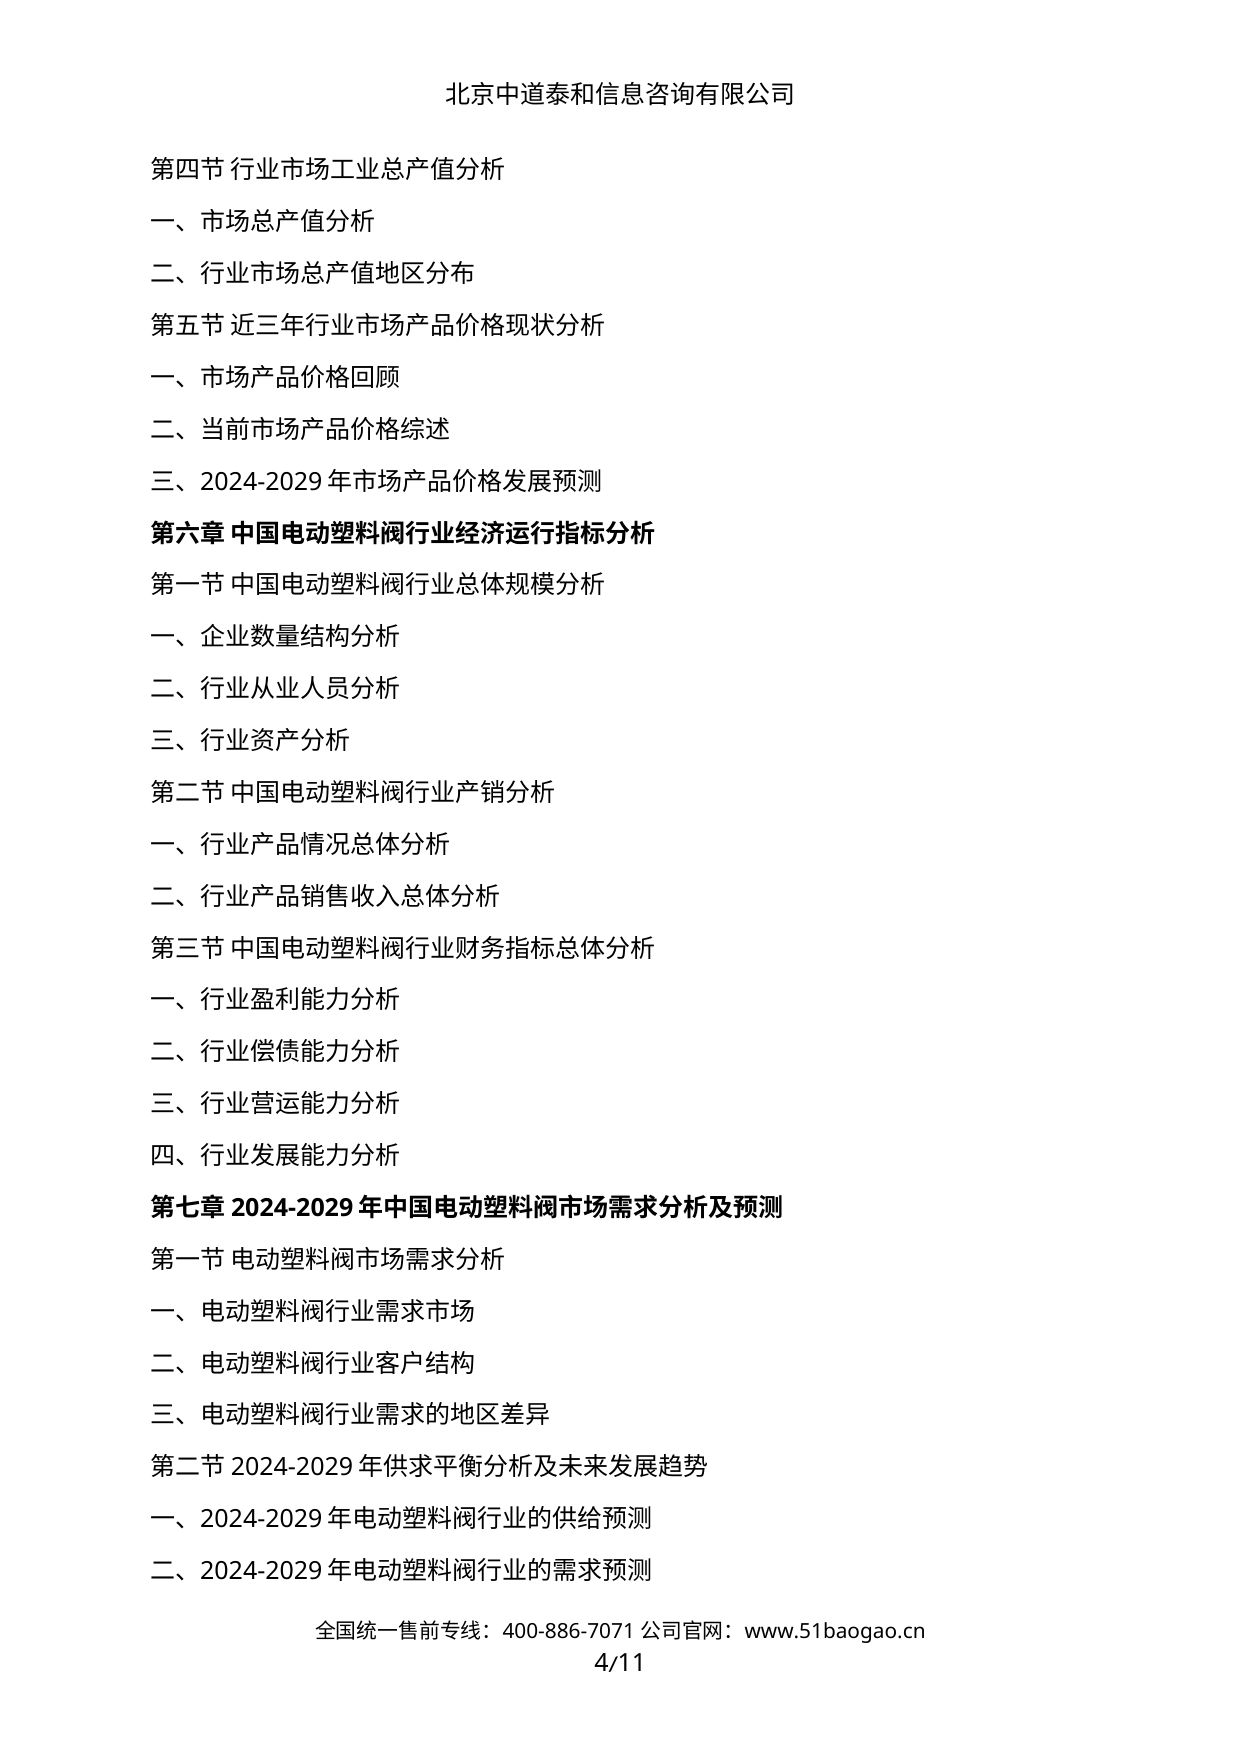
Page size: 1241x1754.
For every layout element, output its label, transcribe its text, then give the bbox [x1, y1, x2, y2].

text 一、2024-2029年电动塑料阀行业的供给预测 [150, 1499, 1090, 1535]
text 二、行业从业人员分析 [150, 669, 1090, 705]
text 三、行业营运能力分析 [150, 1084, 1090, 1120]
text 四、行业发展能力分析 [150, 1136, 1090, 1172]
text 第二节 中国电动塑料阀行业产销分析 [150, 772, 1090, 809]
text 一、企业数量结构分析 [150, 617, 1090, 653]
text 第一节 电动塑料阀市场需求分析 [150, 1239, 1090, 1276]
text 一、市场产品价格回顾 [150, 357, 1090, 394]
text 三、行业资产分析 [150, 721, 1090, 757]
text 二、电动塑料阀行业客户结构 [150, 1343, 1090, 1379]
text 三、电动塑料阀行业需求的地区差异 [150, 1395, 1090, 1431]
text 第五节 近三年行业市场产品价格现状分析 [150, 306, 1090, 342]
text 一、行业产品情况总体分析 [150, 824, 1090, 861]
text 二、行业偿债能力分析 [150, 1032, 1090, 1068]
text 第七章 2024-2029年中国电动塑料阀市场需求分析及预测 [150, 1187, 1090, 1224]
text 一、市场总产值分析 [150, 202, 1090, 238]
text 第二节 2024-2029年供求平衡分析及未来发展趋势 [150, 1447, 1090, 1483]
text 二、2024-2029年电动塑料阀行业的需求预测 [150, 1551, 1090, 1587]
text 第六章 中国电动塑料阀行业经济运行指标分析 [150, 513, 1090, 549]
text 第四节 行业市场工业总产值分析 [150, 150, 1090, 186]
text 二、当前市场产品价格综述 [150, 409, 1090, 446]
text 三、2024-2029年市场产品价格发展预测 [150, 461, 1090, 497]
text 一、行业盈利能力分析 [150, 980, 1090, 1016]
text 二、行业产品销售收入总体分析 [150, 876, 1090, 912]
text 二、行业市场总产值地区分布 [150, 254, 1090, 290]
text 第三节 中国电动塑料阀行业财务指标总体分析 [150, 928, 1090, 964]
text 第一节 中国电动塑料阀行业总体规模分析 [150, 565, 1090, 601]
text 一、电动塑料阀行业需求市场 [150, 1291, 1090, 1327]
